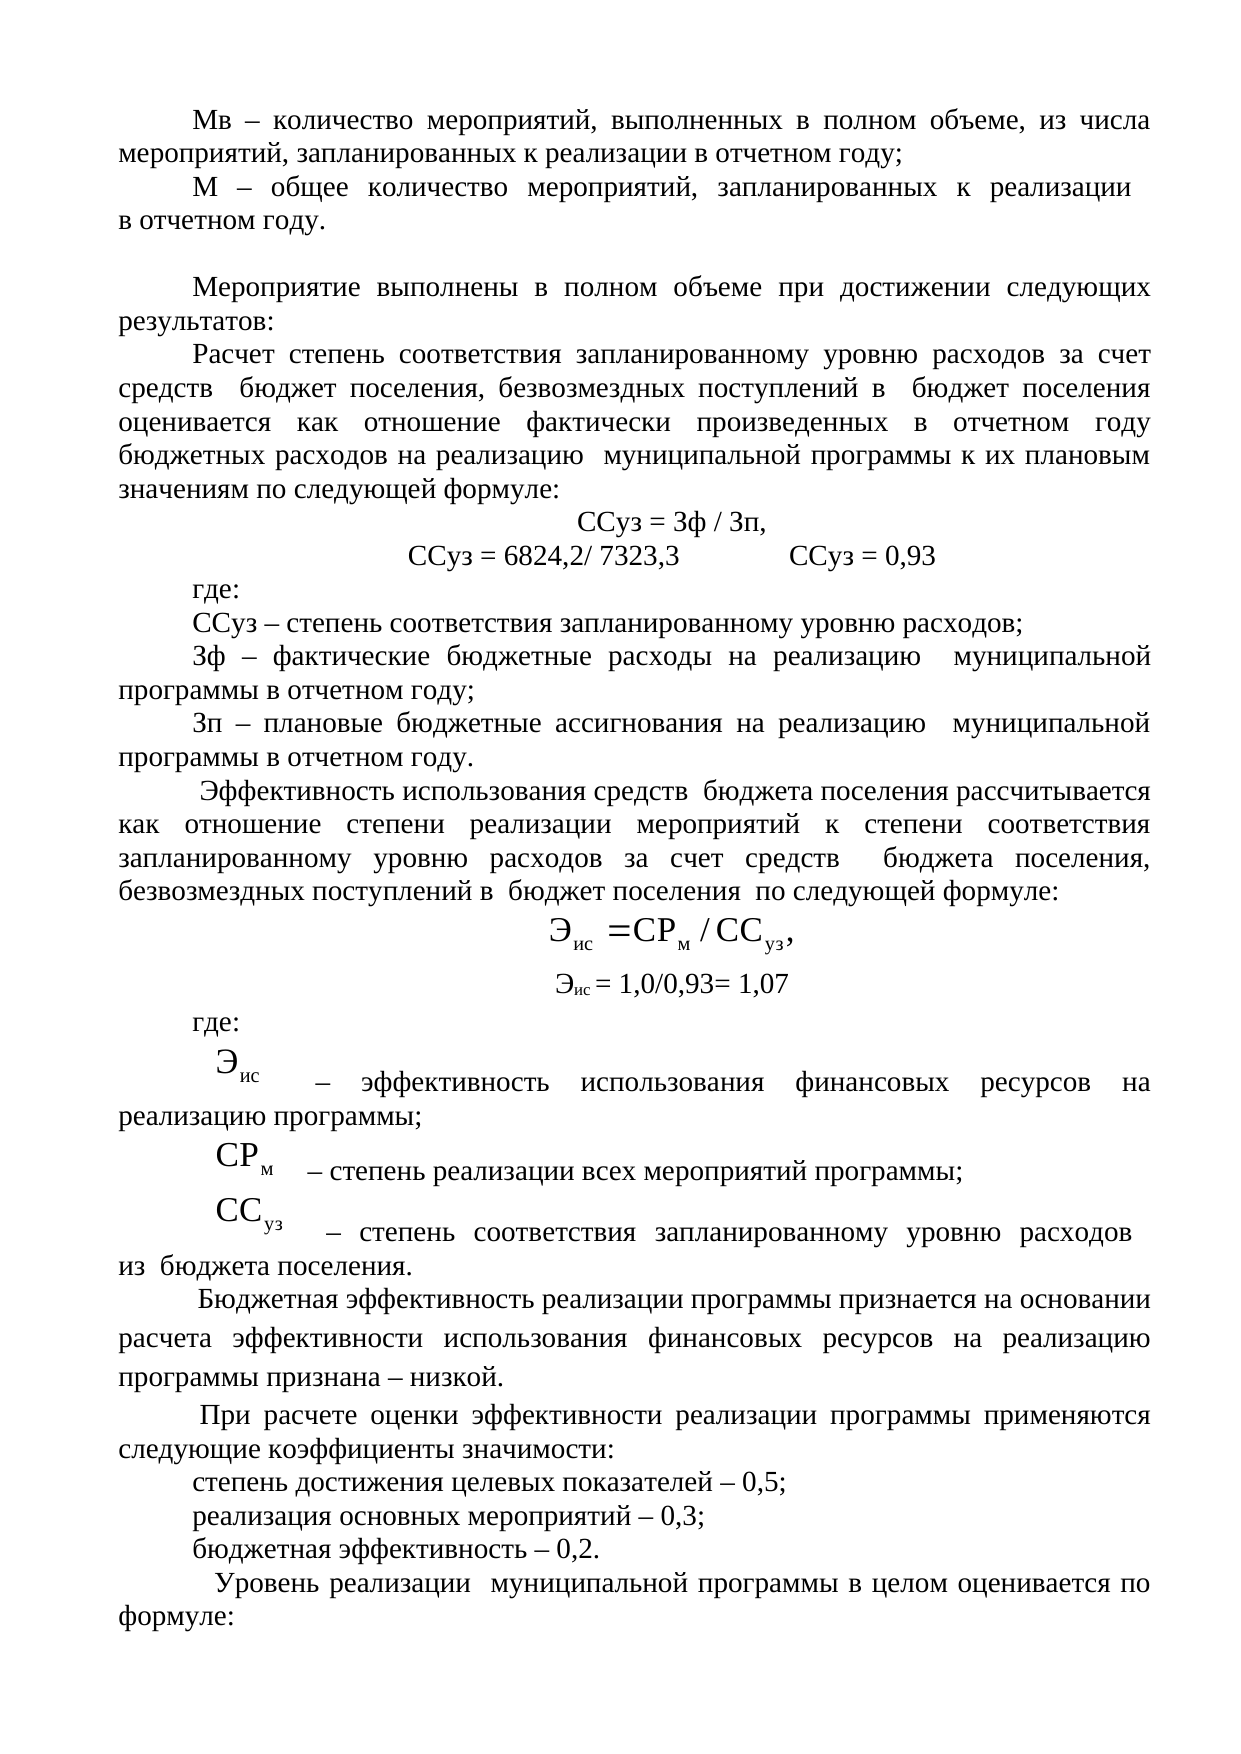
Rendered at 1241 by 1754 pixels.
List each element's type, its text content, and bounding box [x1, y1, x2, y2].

text – степень соответствия запланированному уровню расходов из бюджета поселения. [118, 1187, 1152, 1282]
text степень достижения целевых показателей – 0,5; [118, 1464, 1152, 1498]
text При расчете оценки эффективности реализации программы применяются следующие коэффициенты значимости: [118, 1397, 1152, 1464]
text Зп – плановые бюджетные ассигнования на реализацию муниципальной программы в отчетном году. [118, 706, 1152, 773]
text – эффективность использования финансовых ресурсов на реализацию программы; [118, 1038, 1152, 1131]
text Зф – фактические бюджетные расходы на реализацию муниципальной программы в отчетном году; [118, 638, 1152, 706]
text Расчет степень соответствия запланированному уровню расходов за счет средств бюджет поселения, безвозмездных поступлений в бюджет поселения оценивается как отношение фактически произведенных в отчетном году бюджетных расходов на реализацию муниципальной программы к их плановым значениям по следующей формуле: [118, 337, 1152, 504]
text ССуз = Зф / Зп, [118, 504, 1152, 538]
text ССуз = 6824,2/ 7323,3 ССуз = 0,93 [118, 538, 1152, 571]
text реализация основных мероприятий – 0,3; [118, 1498, 1152, 1531]
text Мв – количество мероприятий, выполненных в полном объеме, из числа мероприятий, запланированных к реализации в отчетном году; [118, 102, 1152, 169]
text Уровень реализации муниципальной программы в целом оценивается по формуле: [118, 1565, 1152, 1632]
text Мероприятие выполнены в полном объеме при достижении следующих результатов: [118, 269, 1152, 337]
text М – общее количество мероприятий, запланированных к реализации в отчетном году. [118, 169, 1152, 236]
text ССуз – степень соответствия запланированному уровню расходов; [118, 605, 1152, 638]
text где: [118, 571, 1152, 605]
text бюджетная эффективность – 0,2. [118, 1531, 1152, 1565]
text Эффективность использования средств бюджета поселения рассчитывается как отношение степени реализации мероприятий к степени соответствия запланированному уровню расходов за счет средств бюджета поселения, безвозмездных поступлений в бюджет поселения по следующей формуле: [118, 773, 1152, 907]
text – степень реализации всех мероприятий программы; [118, 1131, 1152, 1187]
text Эис = 1,0/0,93= 1,07 [118, 966, 1152, 999]
text Бюджетная эффективность реализации программы признается на основании расчета эффективности использования финансовых ресурсов на реализацию программы признана – низкой. [118, 1282, 1152, 1392]
text где: [118, 1004, 1152, 1038]
